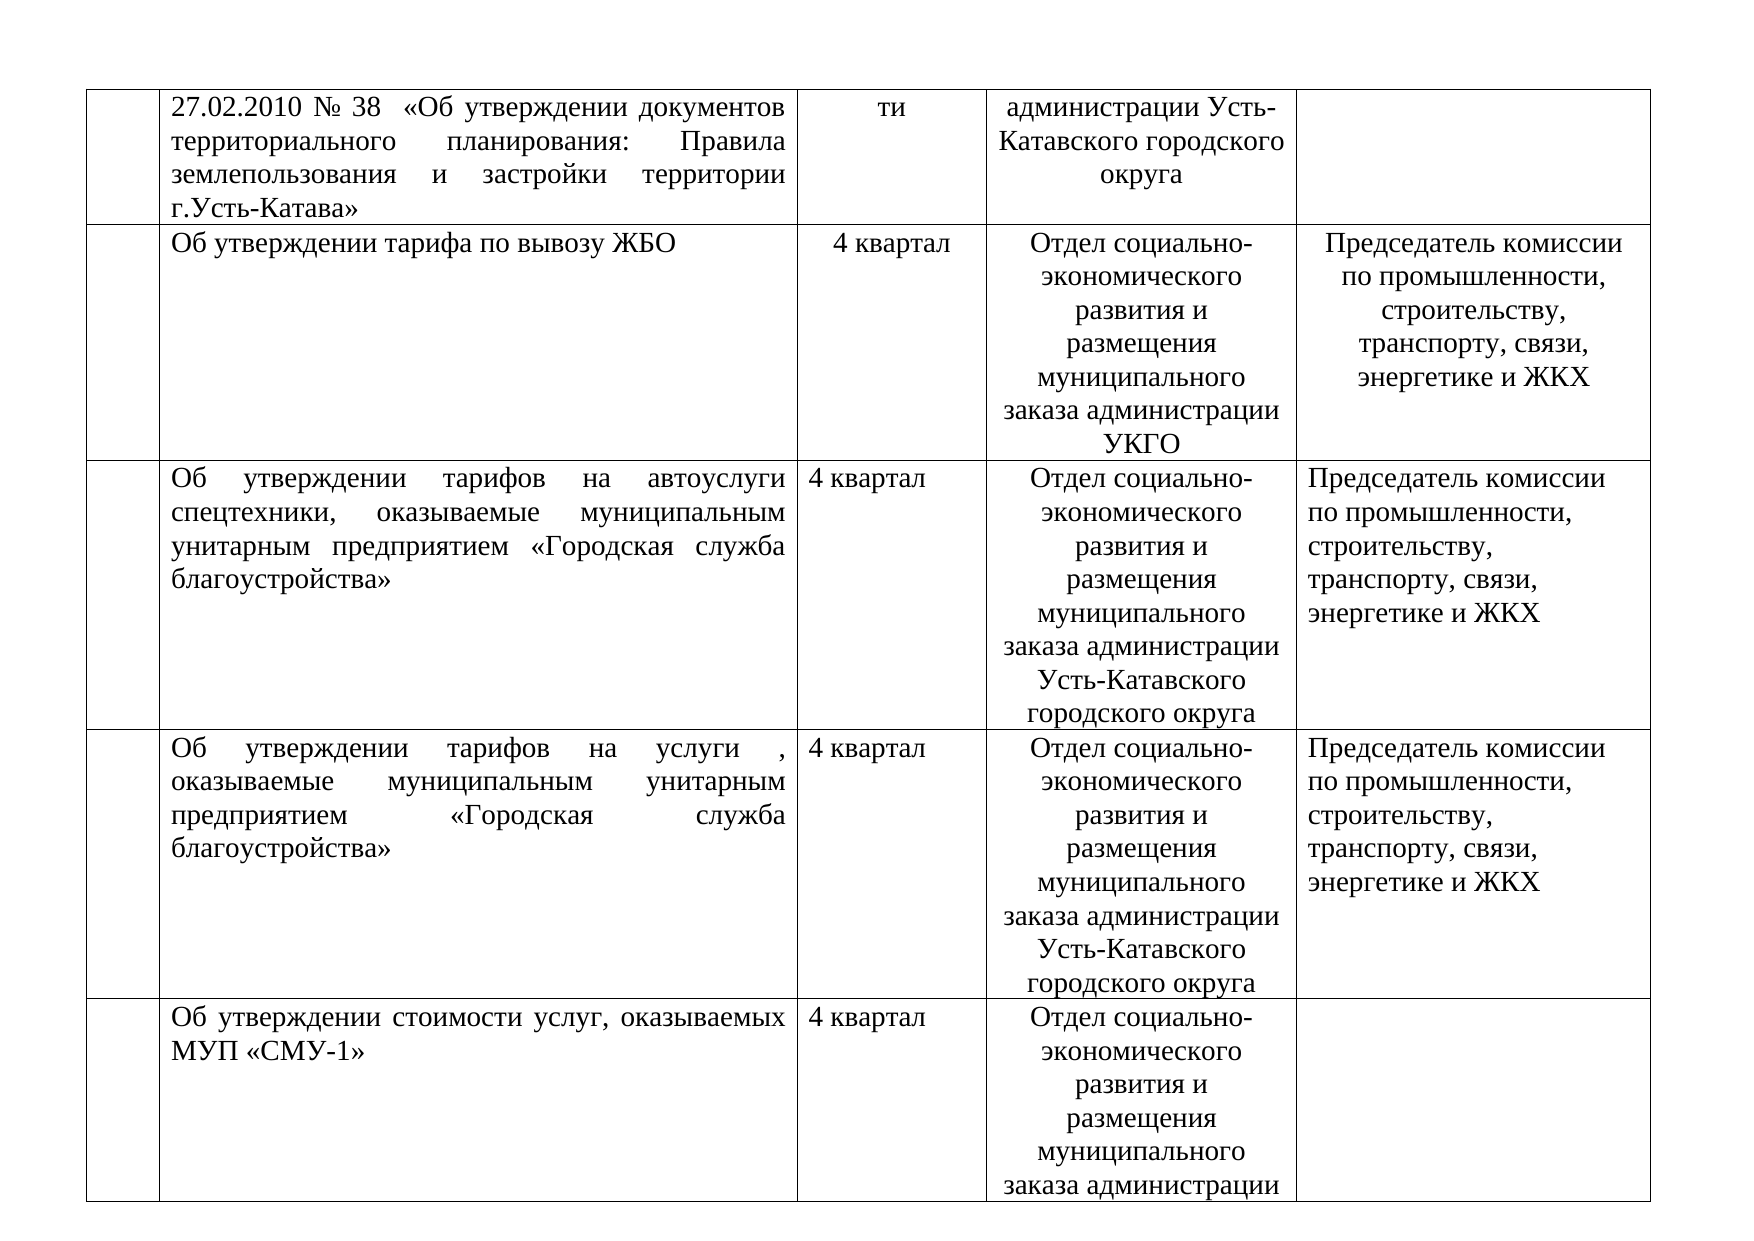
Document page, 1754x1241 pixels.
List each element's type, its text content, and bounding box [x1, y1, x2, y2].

table_cell [87, 461, 159, 729]
table_cell Отдел социально-экономического развития и размещения муниципального заказа администрации Усть-Катавского городского округа [987, 730, 1296, 998]
table_cell Председатель комиссии по промышленности, строительству, транспорту, связи, энергетике и ЖКХ [1297, 461, 1650, 729]
table_cell [87, 90, 159, 224]
table_cell 4 квартал [798, 730, 986, 998]
table_cell Об утверждении тарифов на услуги , оказываемые муниципальным унитарным предприятием «Городская служба благоустройства» [160, 730, 797, 998]
table_cell 4 квартал [798, 461, 986, 729]
table_cell Об утверждении тарифа по вывозу ЖБО [160, 225, 797, 459]
table_cell [1297, 999, 1650, 1201]
table_cell Председатель комиссии по промышленности, строительству, транспорту, связи, энергетике и ЖКХ [1297, 225, 1650, 459]
table_cell 4 квартал [798, 999, 986, 1201]
table_cell Отдел социально-экономического развития и размещения муниципального заказа администрации Усть-Катавского городского округа [987, 461, 1296, 729]
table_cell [160, 999, 797, 1201]
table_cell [987, 90, 1296, 224]
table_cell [1297, 90, 1650, 224]
table_cell [87, 225, 159, 459]
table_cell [798, 90, 986, 224]
table_cell Председатель комиссии по промышленности, строительству, транспорту, связи, энергетике и ЖКХ [1297, 730, 1650, 998]
table_cell Об утверждении тарифов на автоуслуги спецтехники, оказываемые муниципальным унитарным предприятием «Городская служба благоустройства» [160, 461, 797, 729]
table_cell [987, 999, 1296, 1201]
table_cell [87, 730, 159, 998]
table_cell Отдел социально-экономического развития и размещения муниципального заказа администрации УКГО [987, 225, 1296, 459]
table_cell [160, 90, 797, 224]
table_cell [87, 999, 159, 1201]
table_cell 4 квартал [798, 225, 986, 459]
